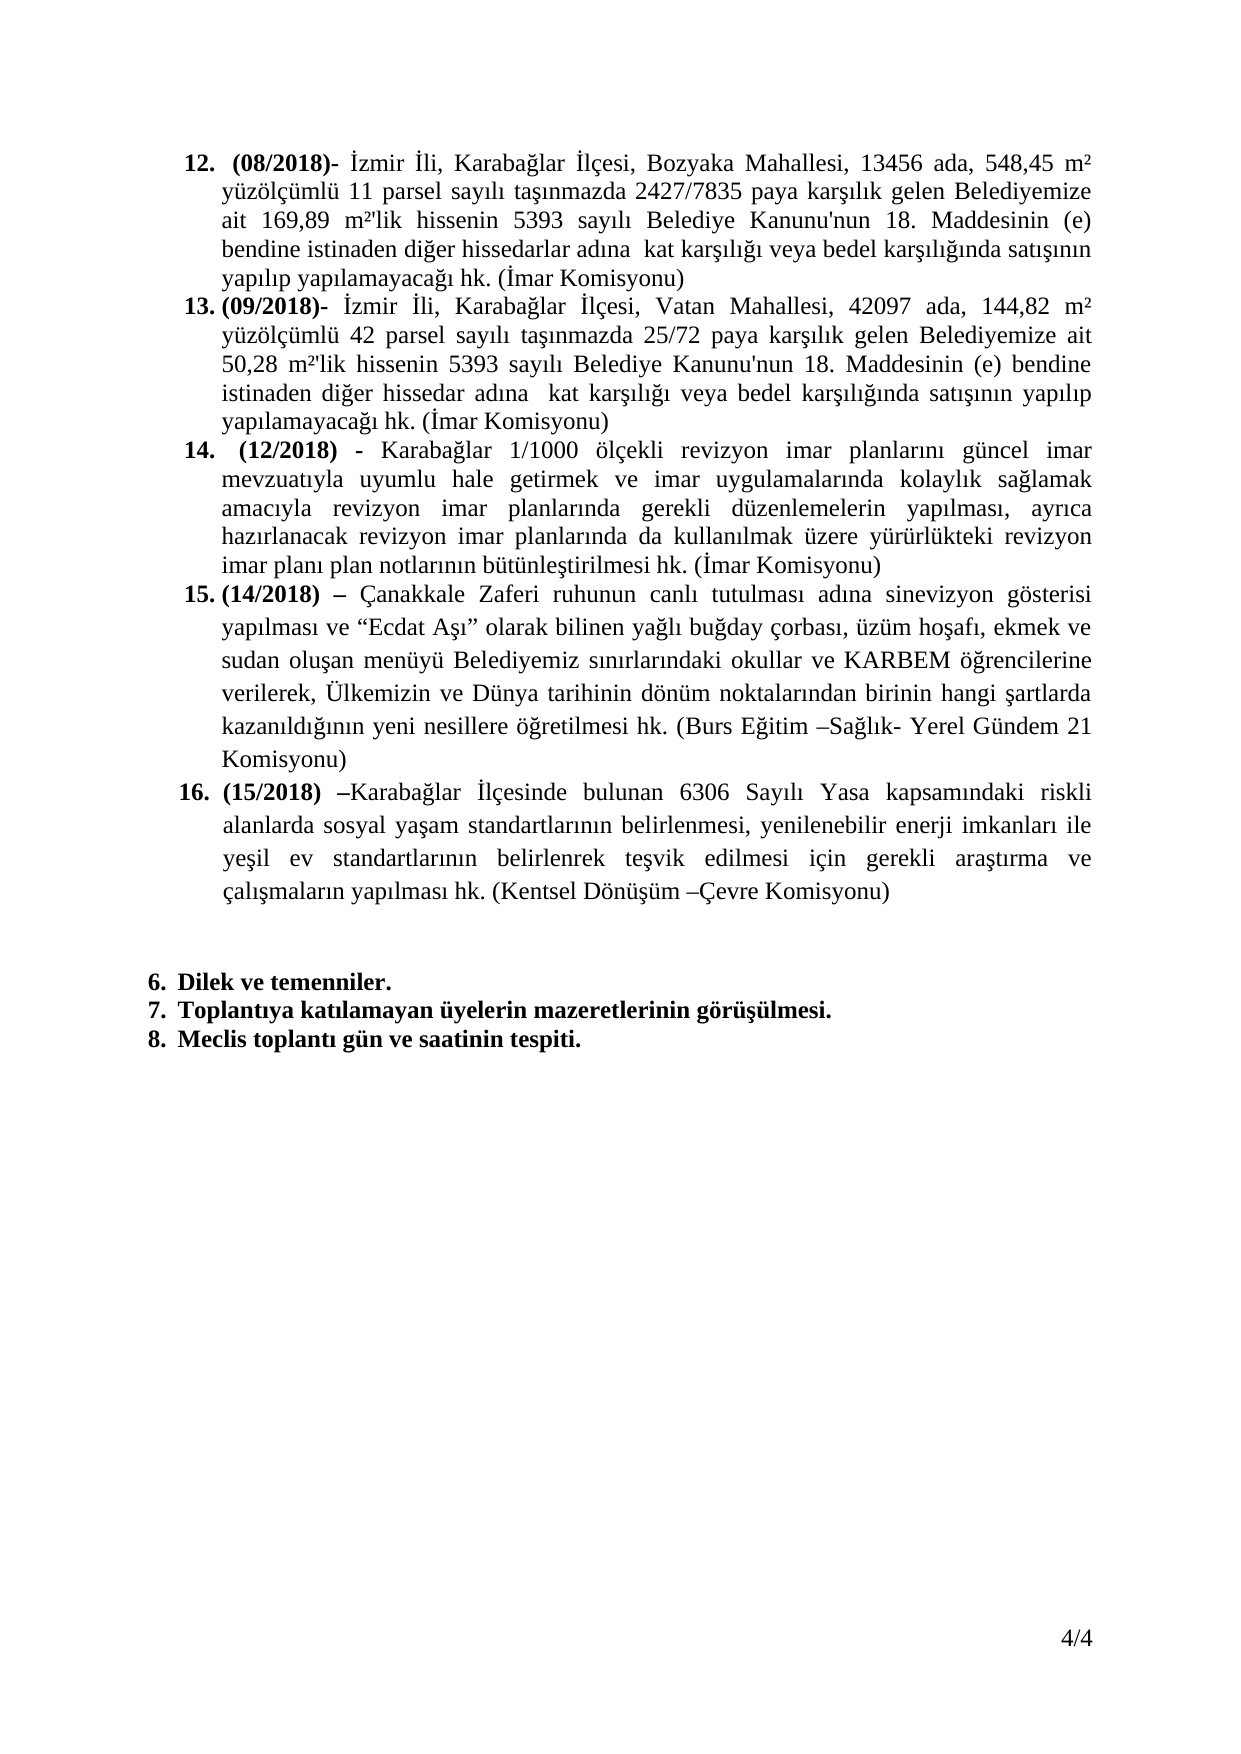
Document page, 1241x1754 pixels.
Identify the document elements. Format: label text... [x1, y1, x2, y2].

list Toplantıya katılamayan üyelerin mazeretlerinin görüşülmesi. [148, 995, 1093, 1024]
list (15/2018) –Karabağlar İlçesinde bulunan 6306 Sayılı Yasa kapsamındaki riskli alanlarda sosyal yaşam standartlarının belirlenmesi, yenilenebilir enerji imkanları ile yeşil ev standartlarının belirlenrek teşvik edilmesi için gerekli araştırma ve çalışmaların yapılması hk. (Kentsel Dönüşüm –Çevre Komisyonu) [178, 777, 1093, 905]
list Dilek ve temenniler. [148, 967, 1093, 995]
list (09/2018)- İzmir İli, Karabağlar İlçesi, Vatan Mahallesi, 42097 ada, 144,82 m² yüzölçümlü 42 parsel sayılı taşınmazda 25/72 paya karşılık gelen Belediyemize ait 50,28 m²'lik hissenin 5393 sayılı Belediye Kanunu'nun 18. Maddesinin (e) bendine istinaden diğer hissedar adına kat karşılığı veya bedel karşılığında satışının yapılıp yapılamayacağı hk. (İmar Komisyonu) [184, 291, 1093, 435]
list (08/2018)- İzmir İli, Karabağlar İlçesi, Bozyaka Mahallesi, 13456 ada, 548,45 m² yüzölçümlü 11 parsel sayılı taşınmazda 2427/7835 paya karşılık gelen Belediyemize ait 169,89 m²'lik hissenin 5393 sayılı Belediye Kanunu'nun 18. Maddesinin (e) bendine istinaden diğer hissedarlar adına kat karşılığı veya bedel karşılığında satışının yapılıp yapılamayacağı hk. (İmar Komisyonu) [184, 148, 1093, 291]
list Meclis toplantı gün ve saatinin tespiti. [148, 1024, 1093, 1053]
list (12/2018) - Karabağlar 1/1000 ölçekli revizyon imar planlarını güncel imar mevzuatıyla uyumlu hale getirmek ve imar uygulamalarında kolaylık sağlamak amacıyla revizyon imar planlarında gerekli düzenlemelerin yapılması, ayrıca hazırlanacak revizyon imar planlarında da kullanılmak üzere yürürlükteki revizyon imar planı plan notlarının bütünleştirilmesi hk. (İmar Komisyonu) [184, 435, 1093, 579]
list (14/2018) – Çanakkale Zaferi ruhunun canlı tutulması adına sinevizyon gösterisi yapılması ve “Ecdat Aşı” olarak bilinen yağlı buğday çorbası, üzüm hoşafı, ekmek ve sudan oluşan menüyü Belediyemiz sınırlarındaki okullar ve KARBEM öğrencilerine verilerek, Ülkemizin ve Dünya tarihinin dönüm noktalarından birinin hangi şartlarda kazanıldığının yeni nesillere öğretilmesi hk. (Burs Eğitim –Sağlık- Yerel Gündem 21 Komisyonu) [184, 579, 1093, 773]
